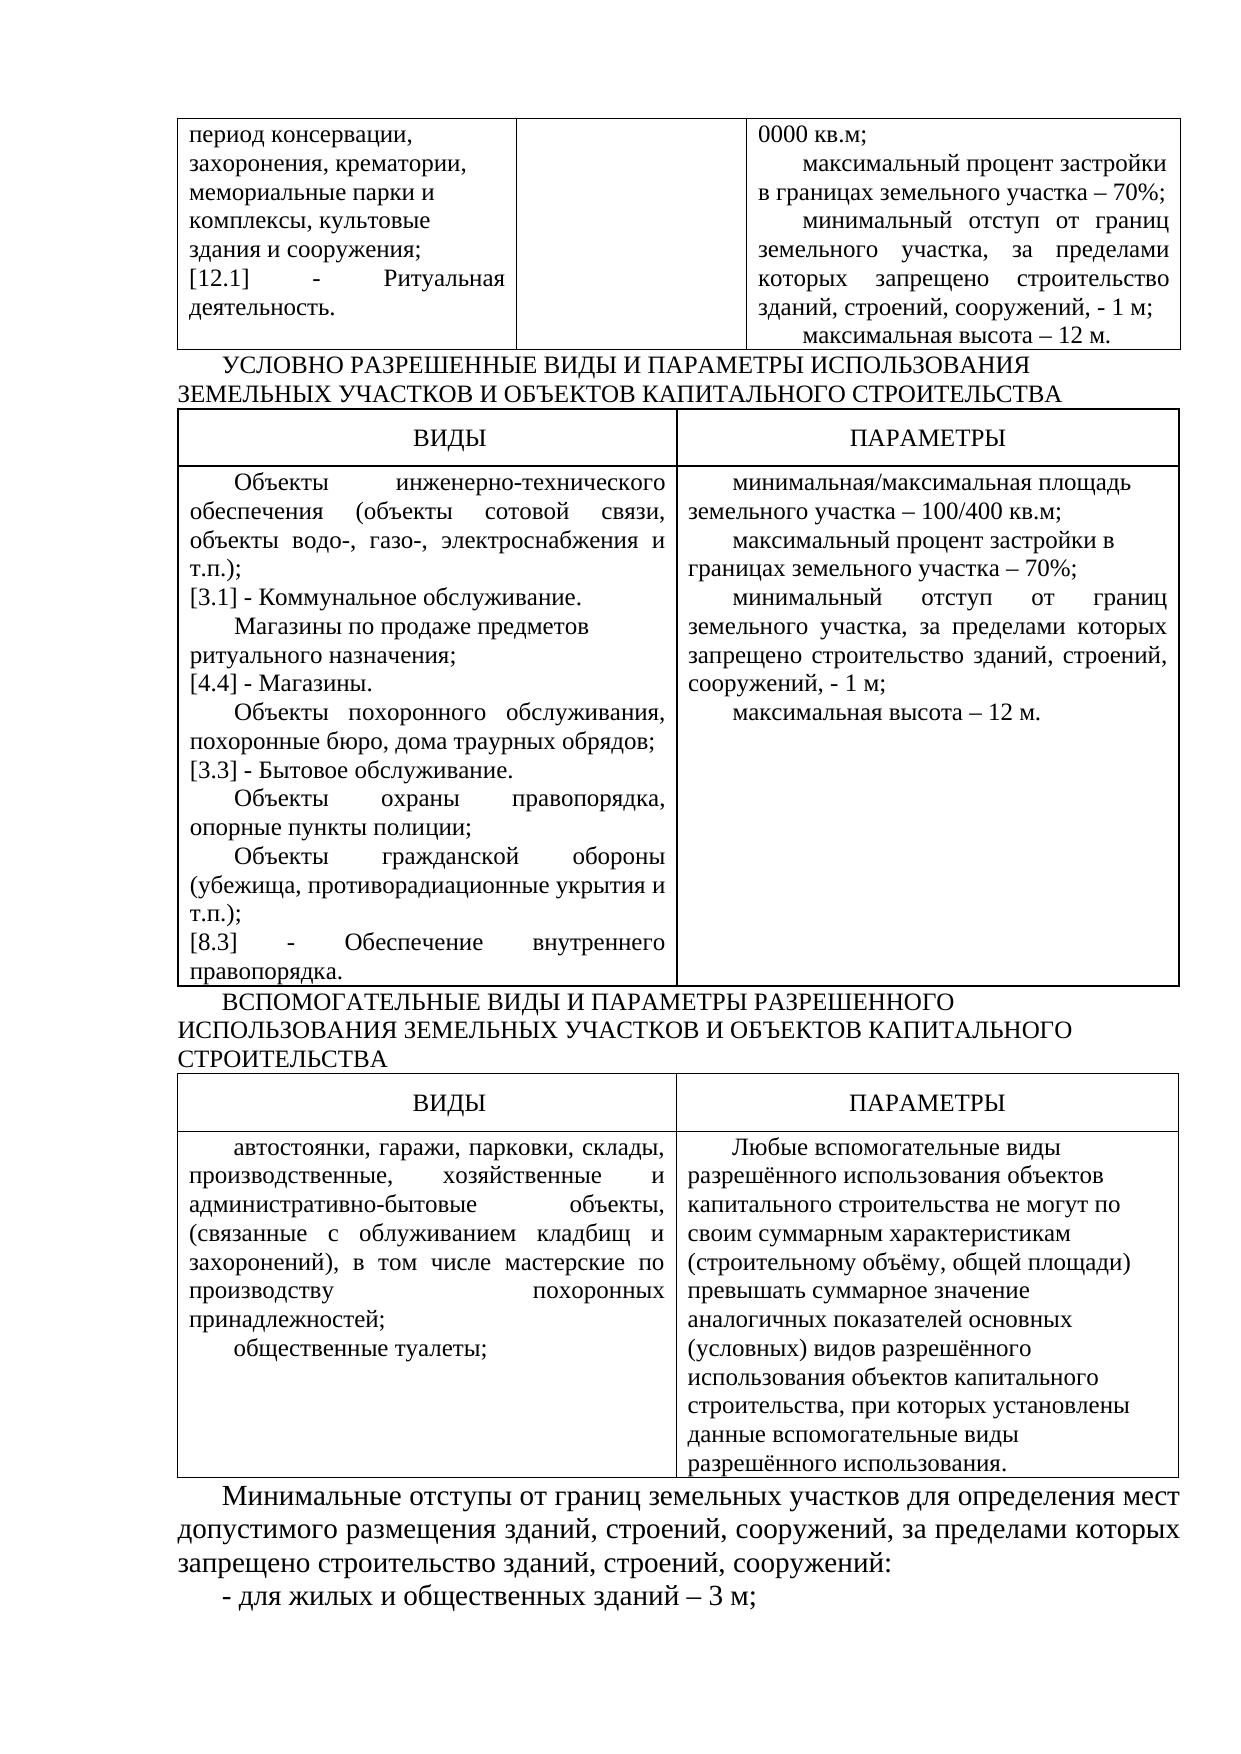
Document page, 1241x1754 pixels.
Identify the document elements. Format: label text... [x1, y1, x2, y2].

table_header ПАРАМЕТРЫ [677, 1074, 1178, 1131]
text УСЛОВНО РАЗРЕШЕННЫЕ ВИДЫ И ПАРАМЕТРЫ ИСПОЛЬЗОВАНИЯ ЗЕМЕЛЬНЫХ УЧАСТКОВ И ОБЪЕКТОВ КАПИТАЛЬНОГО СТРОИТЕЛЬСТВА [177, 350, 1181, 408]
text Минимальные отступы от границ земельных участков для определения мест допустимого размещения зданий, строений, сооружений, за пределами которых запрещено строительство зданий, строений, сооружений: [177, 1478, 1181, 1578]
table_header ПАРАМЕТРЫ [678, 410, 1178, 465]
table_header ВИДЫ [178, 1074, 676, 1131]
table_cell Объекты инженерно-технического обеспечения (объекты сотовой связи, объекты водо-, газо-, электроснабжения и т.п.); [3.1] - Коммунальное обслуживание. Магазины по продаже предметов ритуального назначения; [4.4] - Магазины. Объекты похоронного обслуживания, похоронные бюро, дома траурных обрядов; [3.3] - Бытовое обслуживание. Объекты охраны правопорядка, опорные пункты полиции; Объекты гражданской обороны (убежища, противорадиационные укрытия и т.п.); [8.3] - Обеспечение внутреннего правопорядка. [179, 467, 676, 985]
table_cell автостоянки, гаражи, парковки, склады, производственные, хозяйственные и административно-бытовые объекты, (связанные с облуживанием кладбищ и захоронений), в том числе мастерские по производству похоронных принадлежностей; общественные туалеты; [178, 1132, 676, 1477]
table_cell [178, 119, 516, 349]
table_header ВИДЫ [179, 410, 676, 465]
text ВСПОМОГАТЕЛЬНЫЕ ВИДЫ И ПАРАМЕТРЫ РАЗРЕШЕННОГО ИСПОЛЬЗОВАНИЯ ЗЕМЕЛЬНЫХ УЧАСТКОВ И ОБЪЕКТОВ КАПИТАЛЬНОГО СТРОИТЕЛЬСТВА [177, 987, 1181, 1073]
text - для жилых и общественных зданий – ; [177, 1578, 1181, 1612]
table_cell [747, 119, 1180, 349]
table_cell Любые вспомогательные виды разрешённого использования объектов капитального строительства не могут по своим суммарным характеристикам (строительному объёму, общей площади) превышать суммарное значение аналогичных показателей основных (условных) видов разрешённого использования объектов капитального строительства, при которых установлены данные вспомогательные виды разрешённого использования. [677, 1132, 1178, 1477]
table_cell [517, 119, 746, 349]
table_cell минимальная/максимальная площадь земельного участка – 100/400 кв.м; максимальный процент застройки в границах земельного участка – 70%; минимальный отступ от границ земельного участка, за пределами которых запрещено строительство зданий, строений, сооружений, - 1 м; максимальная высота – 12 м. [678, 467, 1178, 985]
